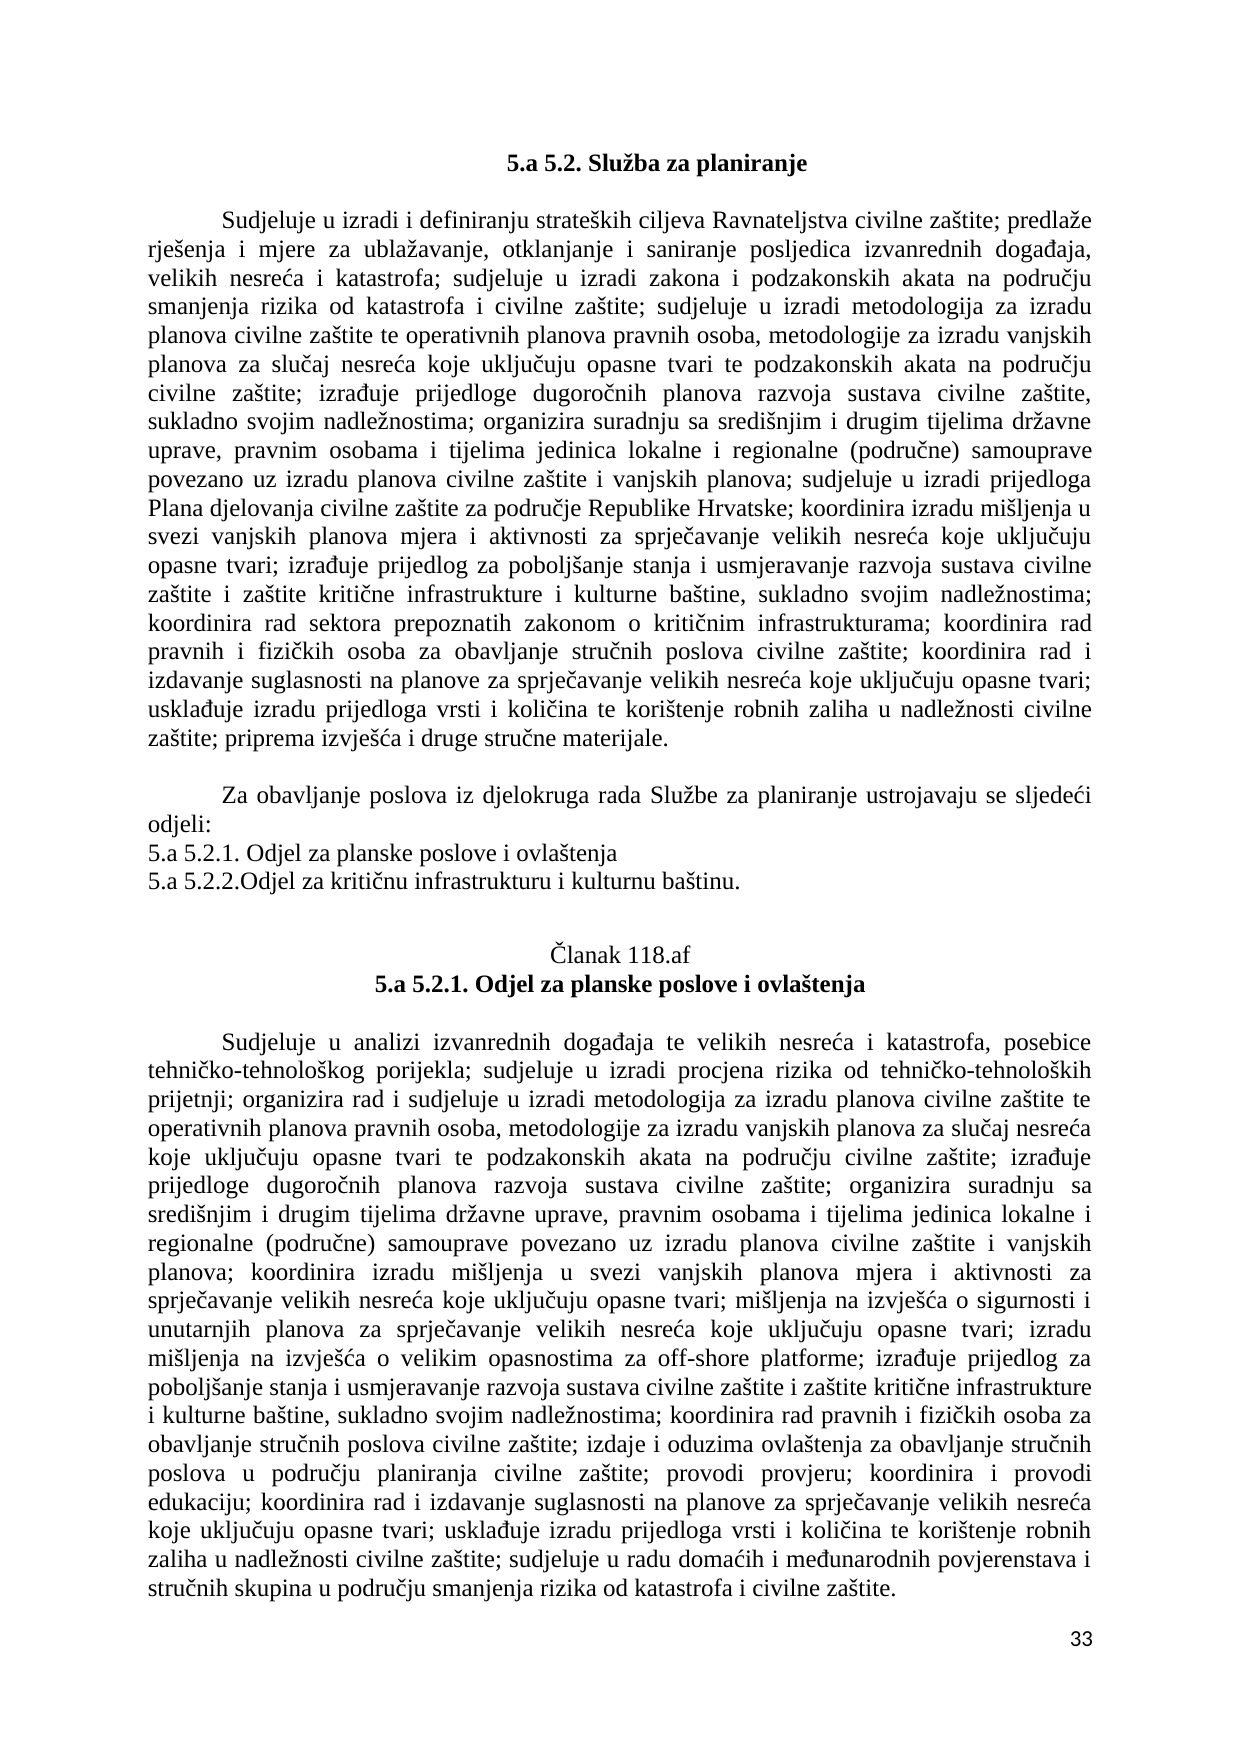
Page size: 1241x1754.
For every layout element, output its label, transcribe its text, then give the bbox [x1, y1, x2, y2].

text Sudjeluje u analizi izvanrednih događaja te velikih nesreća i katastrofa, posebice tehničko-tehnološkog porijekla; sudjeluje u izradi procjena rizika od tehničko-tehnoloških prijetnji; organizira rad i sudjeluje u izradi metodologija za izradu planova civilne zaštite te operativnih planova pravnih osoba, metodologije za izradu vanjskih planova za slučaj nesreća koje uključuju opasne tvari te podzakonskih akata na području civilne zaštite; izrađuje prijedloge dugoročnih planova razvoja sustava civilne zaštite; organizira suradnju sa središnjim i drugim tijelima državne uprave, pravnim osobama i tijelima jedinica lokalne i regionalne (područne) samouprave povezano uz izradu planova civilne zaštite i vanjskih planova; koordinira izradu mišljenja u svezi vanjskih planova mjera i aktivnosti za sprječavanje velikih nesreća koje uključuju opasne tvari; mišljenja na izvješća o sigurnosti i unutarnjih planova za sprječavanje velikih nesreća koje uključuju opasne tvari; izradu mišljenja na izvješća o velikim opasnostima za off-shore platforme; izrađuje prijedlog za poboljšanje stanja i usmjeravanje razvoja sustava civilne zaštite i zaštite kritične infrastrukture i kulturne baštine, sukladno svojim nadležnostima; koordinira rad pravnih i fizičkih osoba za obavljanje stručnih poslova civilne zaštite; izdaje i oduzima ovlaštenja za obavljanje stručnih poslova u području planiranja civilne zaštite; provodi provjeru; koordinira i provodi edukaciju; koordinira rad i izdavanje suglasnosti na planove za sprječavanje velikih nesreća koje uključuju opasne tvari; usklađuje izradu prijedloga vrsti i količina te korištenje robnih zaliha u nadležnosti civilne zaštite; sudjeluje u radu domaćih i međunarodnih povjerenstava i stručnih skupina u području smanjenja rizika od katastrofa i civilne zaštite. [148, 1027, 1093, 1602]
text 5.a 5.2.1. Odjel za planske poslove i ovlaštenja [148, 838, 1093, 866]
text Članak 118.af [148, 941, 1093, 969]
text 5.a 5.2.2.Odjel za kritičnu infrastrukturu i kulturnu baštinu. [148, 866, 1093, 895]
text Sudjeluje u izradi i definiranju strateških ciljeva Ravnateljstva civilne zaštite; predlaže rješenja i mjere za ublažavanje, otklanjanje i saniranje posljedica izvanrednih događaja, velikih nesreća i katastrofa; sudjeluje u izradi zakona i podzakonskih akata na području smanjenja rizika od katastrofa i civilne zaštite; sudjeluje u izradi metodologija za izradu planova civilne zaštite te operativnih planova pravnih osoba, metodologije za izradu vanjskih planova za slučaj nesreća koje uključuju opasne tvari te podzakonskih akata na području civilne zaštite; izrađuje prijedloge dugoročnih planova razvoja sustava civilne zaštite, sukladno svojim nadležnostima; organizira suradnju sa središnjim i drugim tijelima državne uprave, pravnim osobama i tijelima jedinica lokalne i regionalne (područne) samouprave povezano uz izradu planova civilne zaštite i vanjskih planova; sudjeluje u izradi prijedloga Plana djelovanja civilne zaštite za područje Republike Hrvatske; koordinira izradu mišljenja u svezi vanjskih planova mjera i aktivnosti za sprječavanje velikih nesreća koje uključuju opasne tvari; izrađuje prijedlog za poboljšanje stanja i usmjeravanje razvoja sustava civilne zaštite i zaštite kritične infrastrukture i kulturne baštine, sukladno svojim nadležnostima; koordinira rad sektora prepoznatih zakonom o kritičnim infrastrukturama; koordinira rad pravnih i fizičkih osoba za obavljanje stručnih poslova civilne zaštite; koordinira rad i izdavanje suglasnosti na planove za sprječavanje velikih nesreća koje uključuju opasne tvari; usklađuje izradu prijedloga vrsti i količina te korištenje robnih zaliha u nadležnosti civilne zaštite; priprema izvješća i druge stručne materijale. [148, 205, 1093, 751]
text Za obavljanje poslova iz djelokruga rada Službe za planiranje ustrojavaju se sljedeći odjeli: [148, 780, 1093, 838]
text 5.a 5.2. Služba za planiranje [221, 148, 1093, 176]
text 5.a 5.2.1. Odjel za planske poslove i ovlaštenja [148, 969, 1093, 998]
